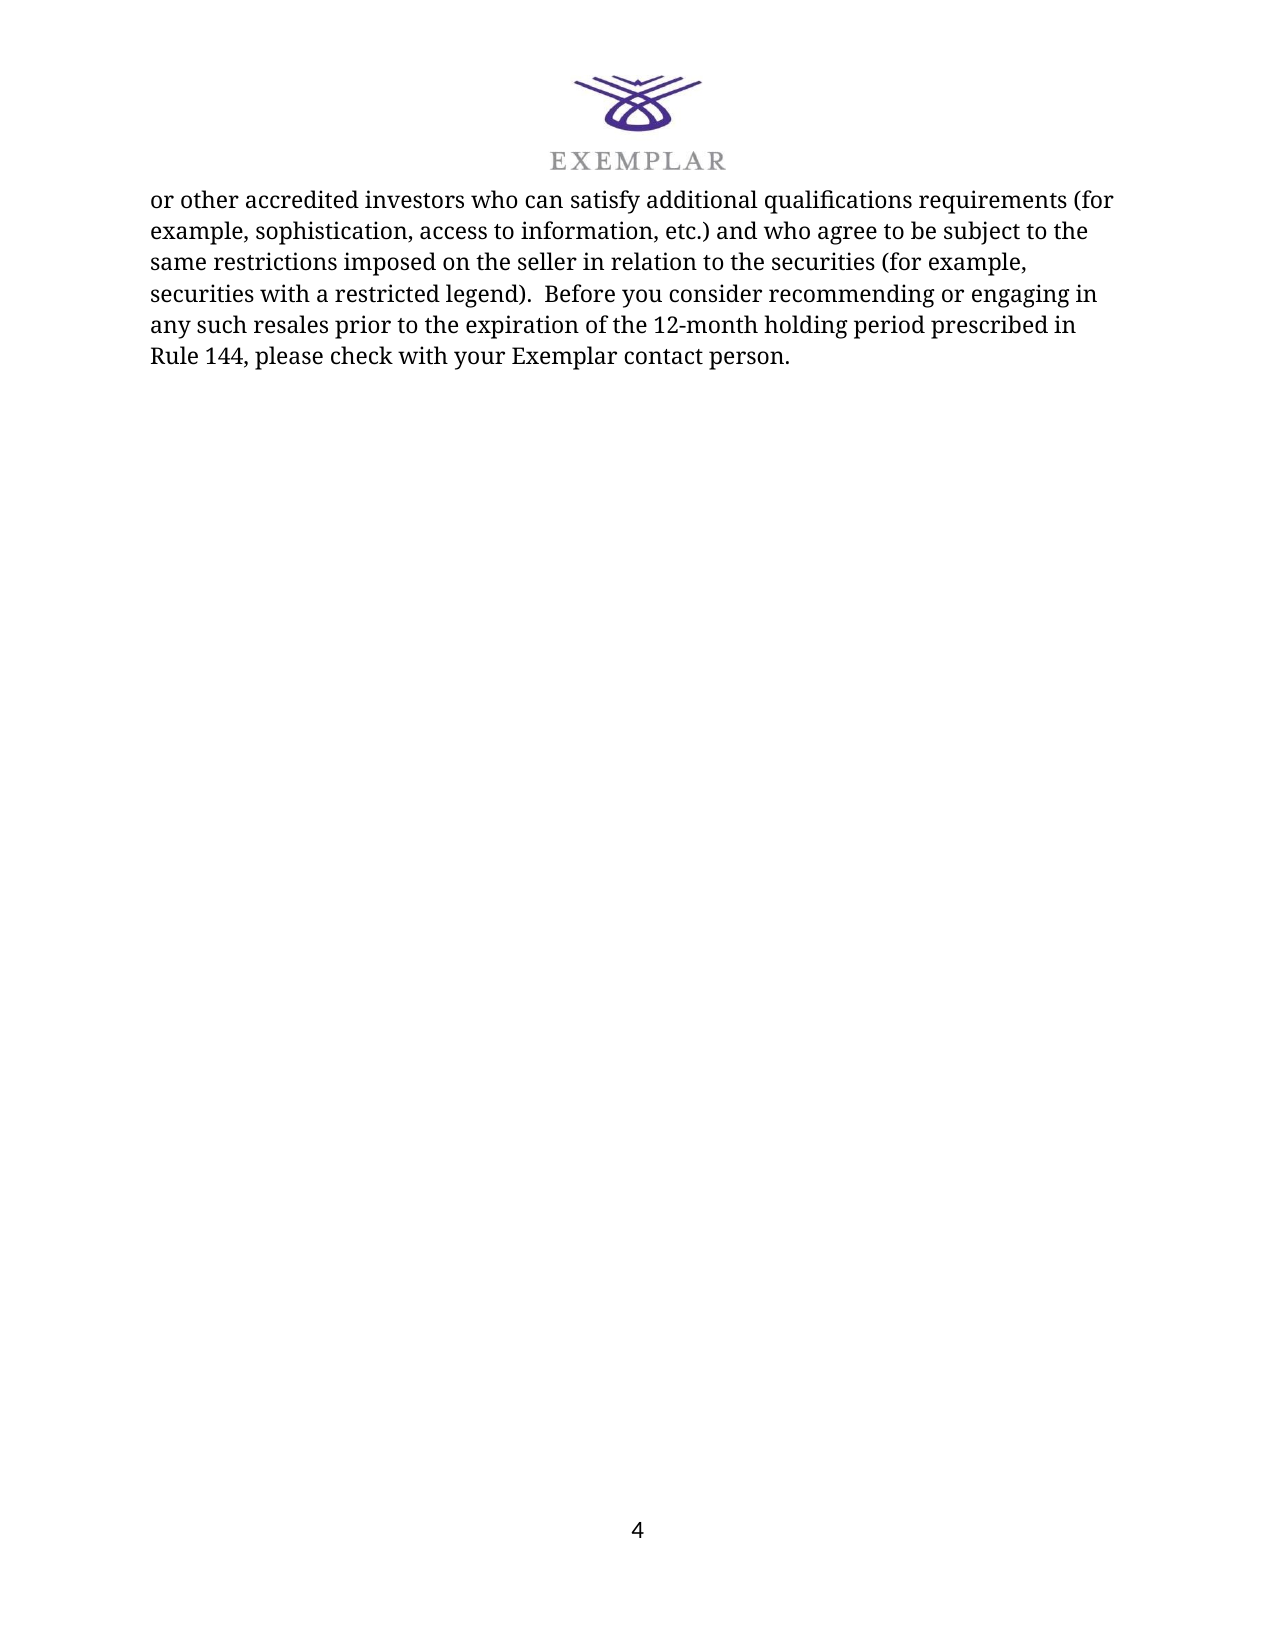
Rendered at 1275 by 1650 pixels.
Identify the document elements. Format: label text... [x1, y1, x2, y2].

picture [548, 75, 727, 170]
